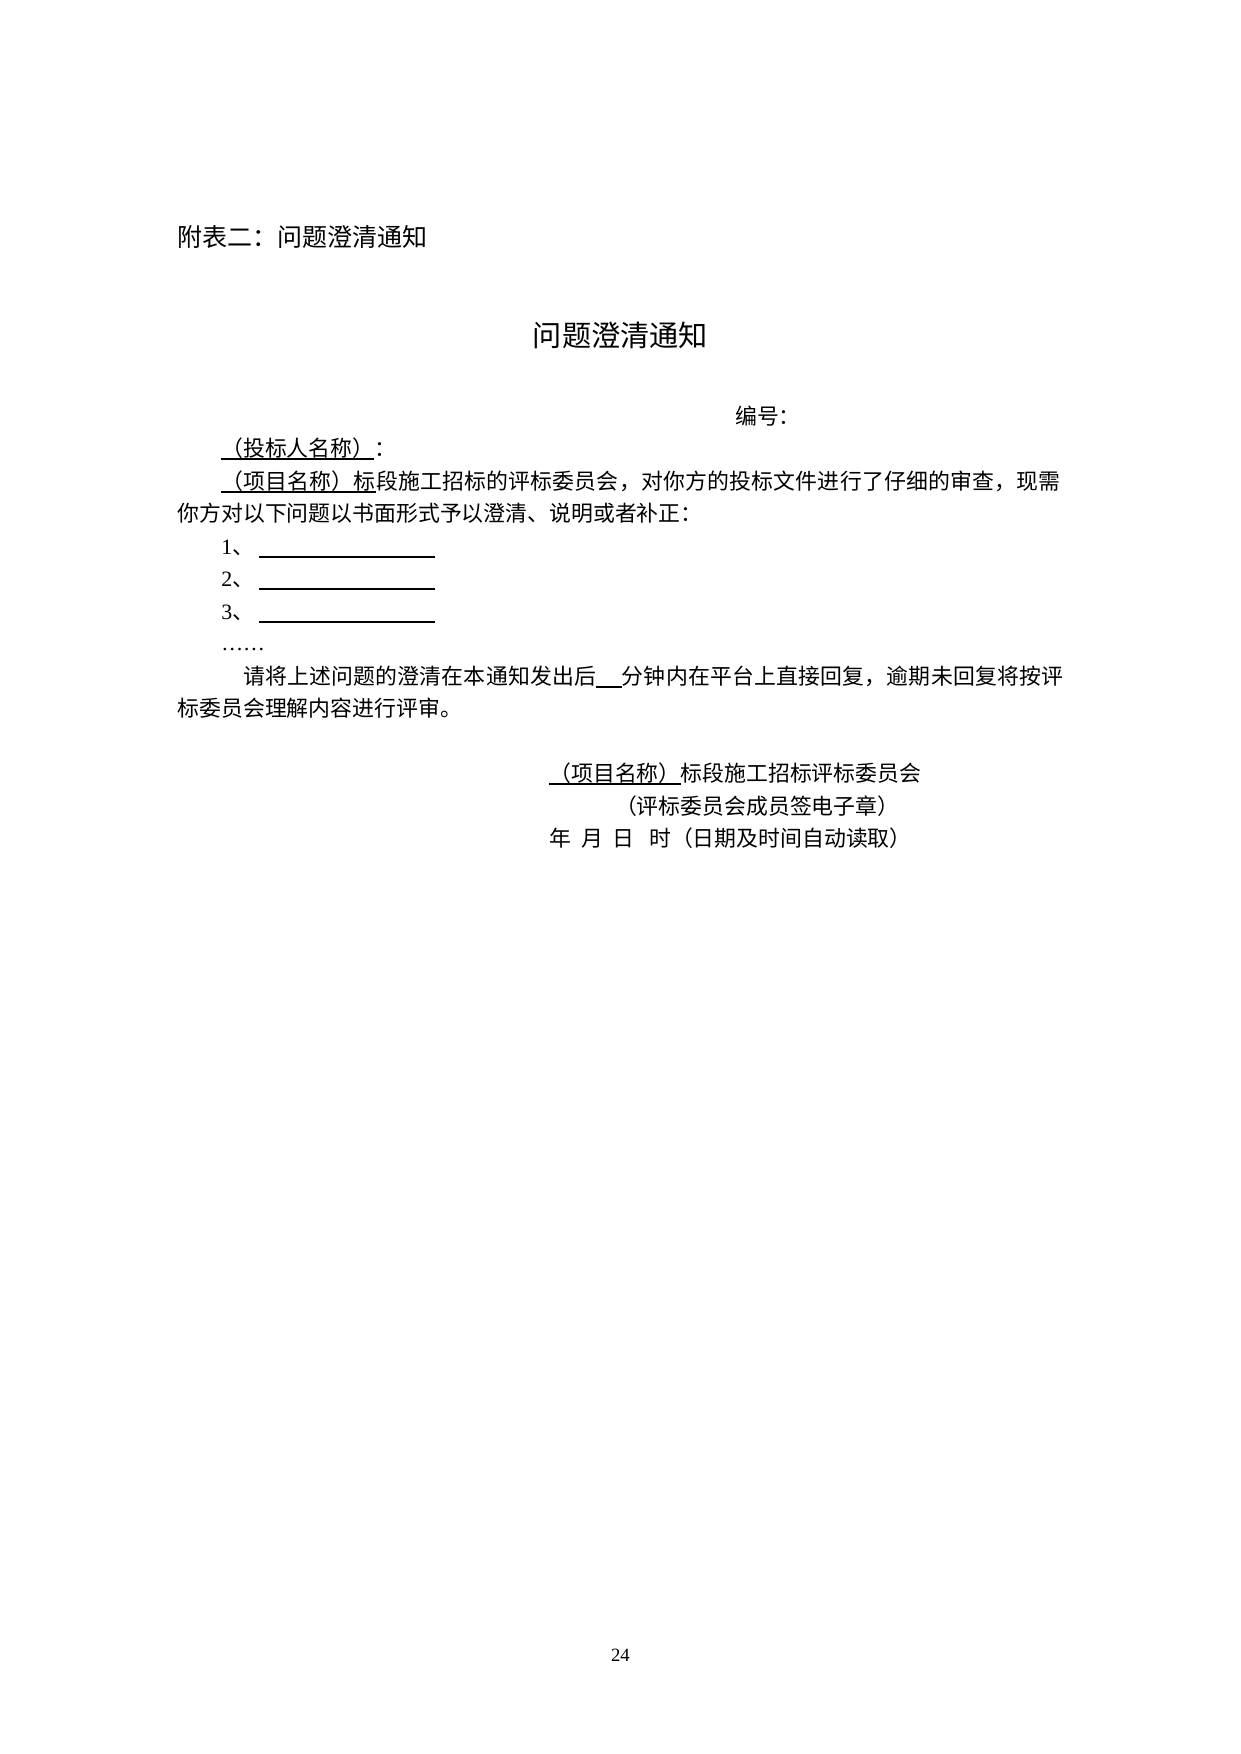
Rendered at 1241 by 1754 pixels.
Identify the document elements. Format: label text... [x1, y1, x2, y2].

text 问题澄清通知 [177, 301, 1063, 366]
text （项目名称）标段施工招标评标委员会 [177, 756, 1063, 788]
text 1、 [177, 528, 1063, 561]
text …… [177, 626, 1063, 658]
text 请将上述问题的澄清在本通知发出后 分钟内在平台上直接回复，逾期未回复将按评标委员会理解内容进行评审。 [177, 658, 1063, 723]
text 2、 [177, 561, 1063, 593]
text （评标委员会成员签电子章） [177, 788, 1063, 821]
text 3、 [177, 593, 1063, 626]
text 年 月 日 时（日期及时间自动读取） [177, 821, 1063, 853]
text （投标人名称）： [177, 431, 1063, 463]
text 附表二：问题澄清通知 [177, 203, 1063, 268]
text （项目名称）标段施工招标的评标委员会，对你方的投标文件进行了仔细的审查，现需你方对以下问题以书面形式予以澄清、说明或者补正： [177, 463, 1063, 528]
text 编号： [177, 398, 1063, 431]
